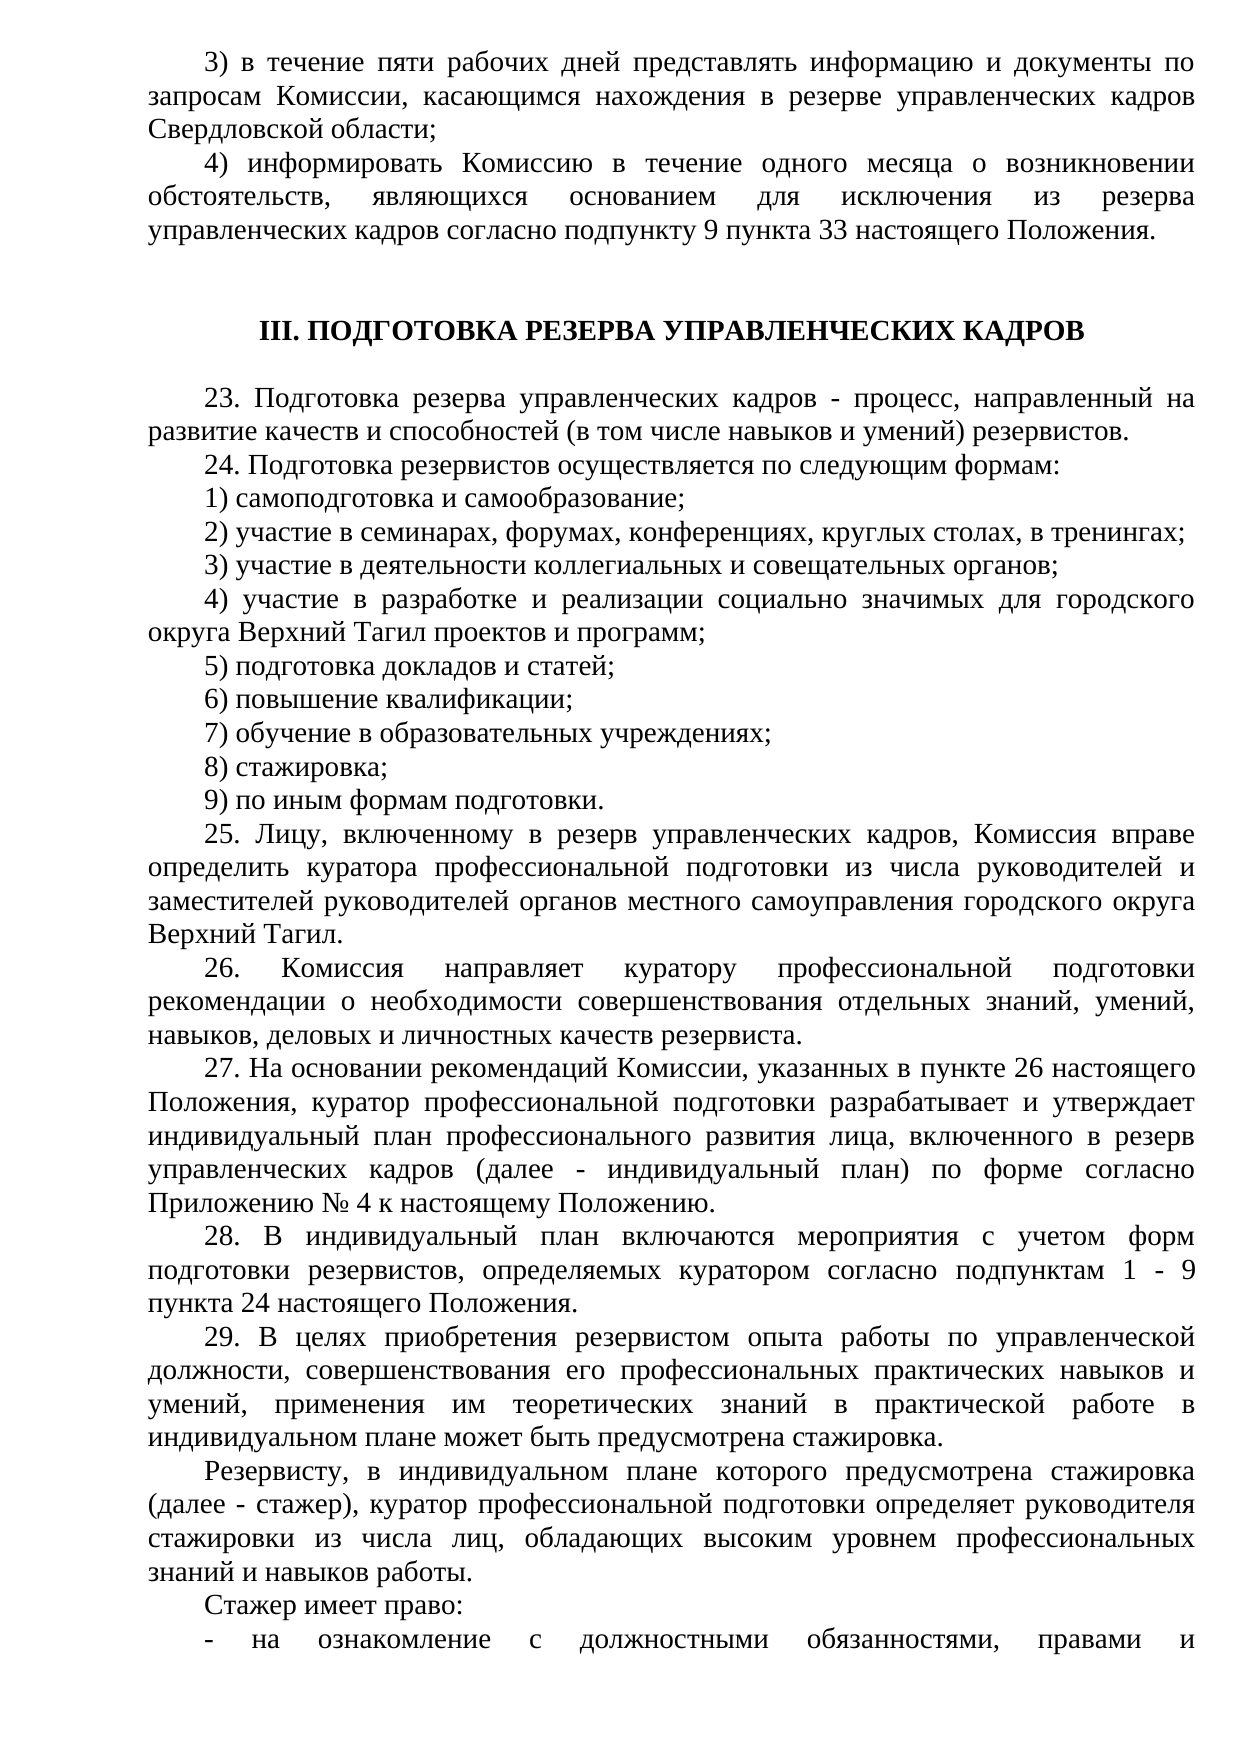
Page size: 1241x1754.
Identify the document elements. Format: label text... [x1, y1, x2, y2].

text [148, 1621, 1196, 1654]
text 1) самоподготовка и самообразование; [148, 480, 1196, 514]
text 24. Подготовка резервистов осуществляется по следующим формам: [148, 447, 1196, 480]
text 23. Подготовка резерва управленческих кадров - процесс, направленный на развитие качеств и способностей (в том числе навыков и умений) резервистов. [148, 380, 1196, 447]
text 27. На основании рекомендаций Комиссии, указанных в пункте 26 настоящего Положения, куратор профессиональной подготовки разрабатывает и утверждает индивидуальный план профессионального развития лица, включенного в резерв управленческих кадров (далее - индивидуальный план) по форме согласно Приложению № 4 к настоящему Положению. [148, 1051, 1196, 1218]
text 5) подготовка докладов и статей; [148, 648, 1196, 682]
text 7) обучение в образовательных учреждениях; [148, 715, 1196, 749]
text 4) информировать Комиссию в течение одного месяца о возникновении обстоятельств, являющихся основанием для исключения из резерва управленческих кадров согласно подпункту 9 пункта 33 настоящего Положения. [148, 145, 1196, 246]
text 28. В индивидуальный план включаются мероприятия с учетом форм подготовки резервистов, определяемых куратором согласно подпунктам 1 - 9 пункта 24 настоящего Положения. [148, 1218, 1196, 1319]
text 3) в течение пяти рабочих дней представлять информацию и документы по запросам Комиссии, касающимся нахождения в резерве управленческих кадров Свердловской области; [148, 44, 1196, 145]
text 8) стажировка; [148, 749, 1196, 782]
text 4) участие в разработке и реализации социально значимых для городского округа Верхний Тагил проектов и программ; [148, 581, 1196, 648]
text 25. Лицу, включенному в резерв управленческих кадров, Комиссия вправе определить куратора профессиональной подготовки из числа руководителей и заместителей руководителей органов местного самоуправления городского округа Верхний Тагил. [148, 816, 1196, 950]
text Стажер имеет право: [148, 1587, 1196, 1621]
text 29. В целях приобретения резервистом опыта работы по управленческой должности, совершенствования его профессиональных практических навыков и умений, применения им теоретических знаний в практической работе в индивидуальном плане может быть предусмотрена стажировка. [148, 1319, 1196, 1453]
text 3) участие в деятельности коллегиальных и совещательных органов; [148, 547, 1196, 581]
text Резервисту, в индивидуальном плане которого предусмотрена стажировка (далее - стажер), куратор профессиональной подготовки определяет руководителя стажировки из числа лиц, обладающих высоким уровнем профессиональных знаний и навыков работы. [148, 1453, 1196, 1587]
text 2) участие в семинарах, форумах, конференциях, круглых столах, в тренингах; [148, 514, 1196, 547]
title III. ПОДГОТОВКА РЕЗЕРВА УПРАВЛЕНЧЕСКИХ КАДРОВ [148, 313, 1196, 346]
text 9) по иным формам подготовки. [148, 782, 1196, 816]
text 26. Комиссия направляет куратору профессиональной подготовки рекомендации о необходимости совершенствования отдельных знаний, умений, навыков, деловых и личностных качеств резервиста. [148, 950, 1196, 1051]
text 6) повышение квалификации; [148, 682, 1196, 715]
